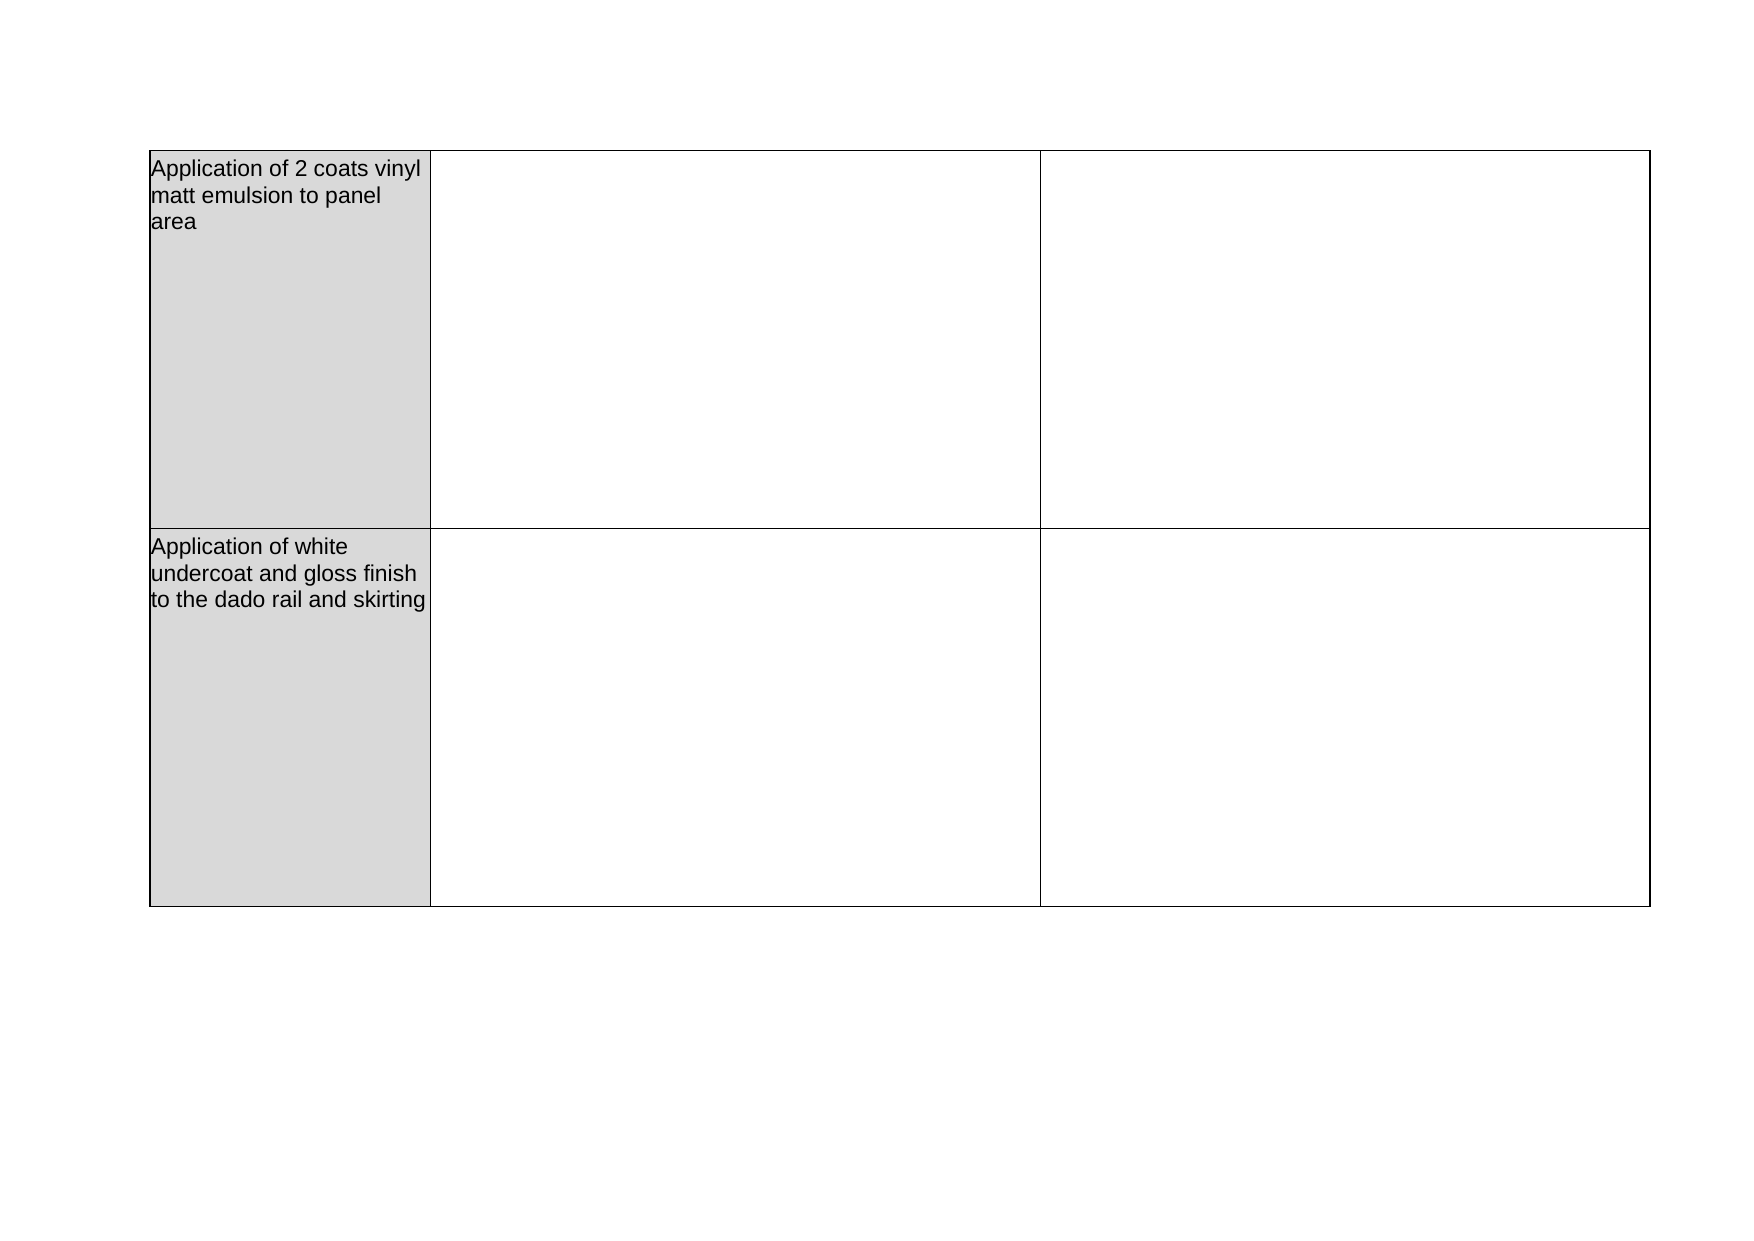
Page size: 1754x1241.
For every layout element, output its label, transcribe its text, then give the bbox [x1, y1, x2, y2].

table_cell [1041, 151, 1649, 528]
table_cell [431, 529, 1040, 906]
table_cell [1041, 529, 1649, 906]
table_cell Application of white undercoat and gloss finish to the dado rail and skirting [151, 529, 430, 906]
table_cell [431, 151, 1040, 528]
table_cell Application of 2 coats vinyl matt emulsion to panel area [151, 151, 430, 528]
